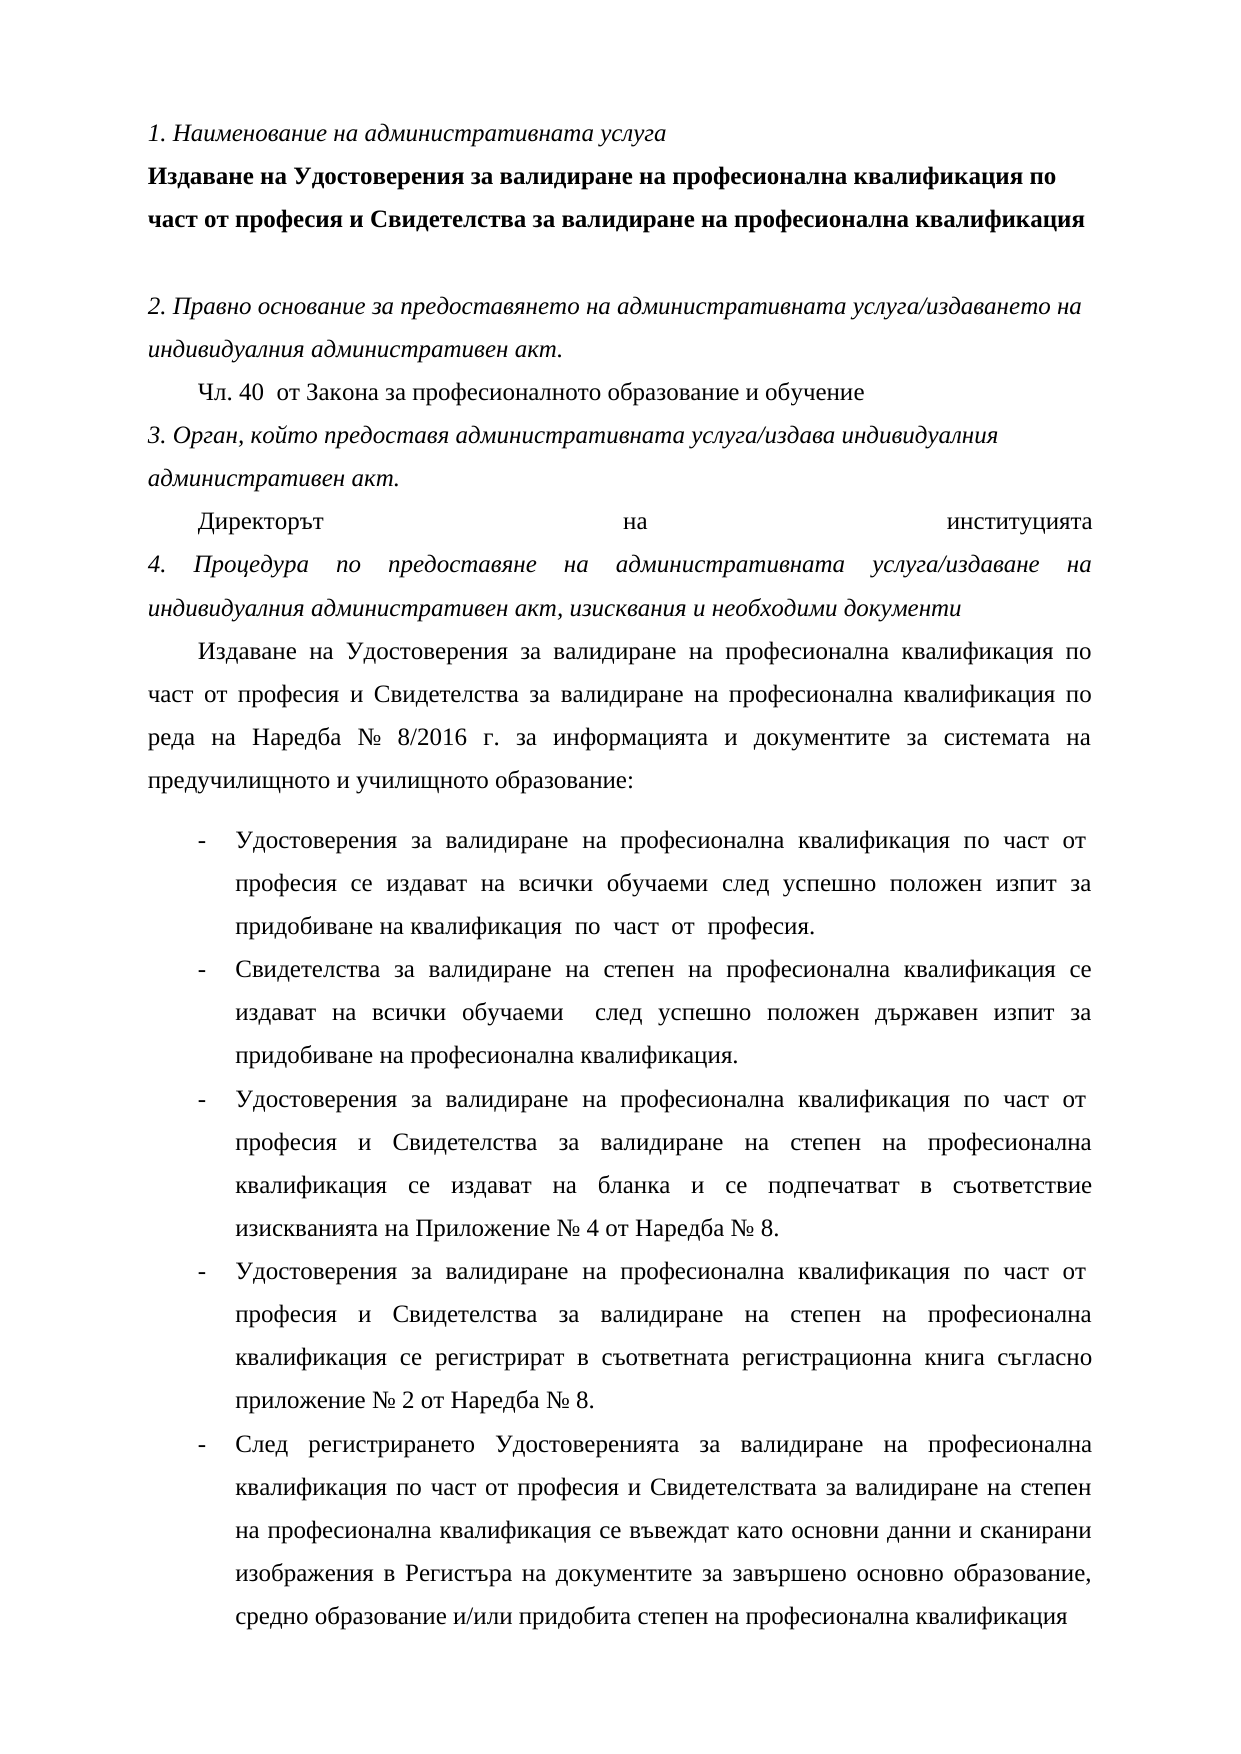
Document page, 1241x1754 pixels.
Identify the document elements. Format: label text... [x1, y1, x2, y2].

text Директорът на институцията 4. Процедура по предоставяне на административната услуга/издаване на индивидуалния административен акт, изисквания и необходими документи [148, 506, 1093, 621]
text Издаване на Удостоверения за валидиране на професионална квалификация по част от професия и Свидетелства за валидиране на професионална квалификация по реда на Наредба № 8/2016 г. за информацията и документите за системата на предучилищното и училищното образование: [148, 636, 1093, 794]
text 2. Правно основание за предоставянето на административната услуга/издаването на индивидуалния административен акт. [148, 248, 1093, 363]
text 1. Наименование на административната услуга [148, 118, 1093, 147]
list Удостоверения за валидиране на професионална квалификация по част от професия и Свидетелства за валидиране на степен на професионална квалификация се издават на бланка и се подпечатват в съответствие изискванията на Приложение № 4 от Наредба № 8. [198, 1084, 1093, 1242]
text Чл. 40 от Закона за професионалното образование и обучение 3. Орган, който предоставя административната услуга/издава индивидуалния административен акт. [148, 377, 1093, 492]
list Свидетелства за валидиране на степен на професионална квалификация се издават на всички обучаеми след успешно положен държавен изпит за придобиване на професионална квалификация. [198, 954, 1093, 1069]
list Удостоверения за валидиране на професионална квалификация по част от професия се издават на всички обучаеми след успешно положен изпит за придобиване на квалификация по част от професия. [198, 825, 1093, 940]
list Удостоверения за валидиране на професионална квалификация по част от професия и Свидетелства за валидиране на степен на професионална квалификация се регистрират в съответната регистрационна книга съгласно приложение № 2 от Наредба № 8. [198, 1256, 1093, 1414]
text Издаване на Удостоверения за валидиране на професионална квалификация по част от професия и Свидетелства за валидиране на професионална квалификация [148, 161, 1093, 233]
list След регистрирането Удостоверенията за валидиране на професионална квалификация по част от професия и Свидетелствата за валидиране на степен на професионална квалификация се въвеждат като основни данни и сканирани изображения в Регистъра на документите за завършено основно образование, средно образование и/или придобита степен на професионална квалификация [198, 1429, 1093, 1630]
